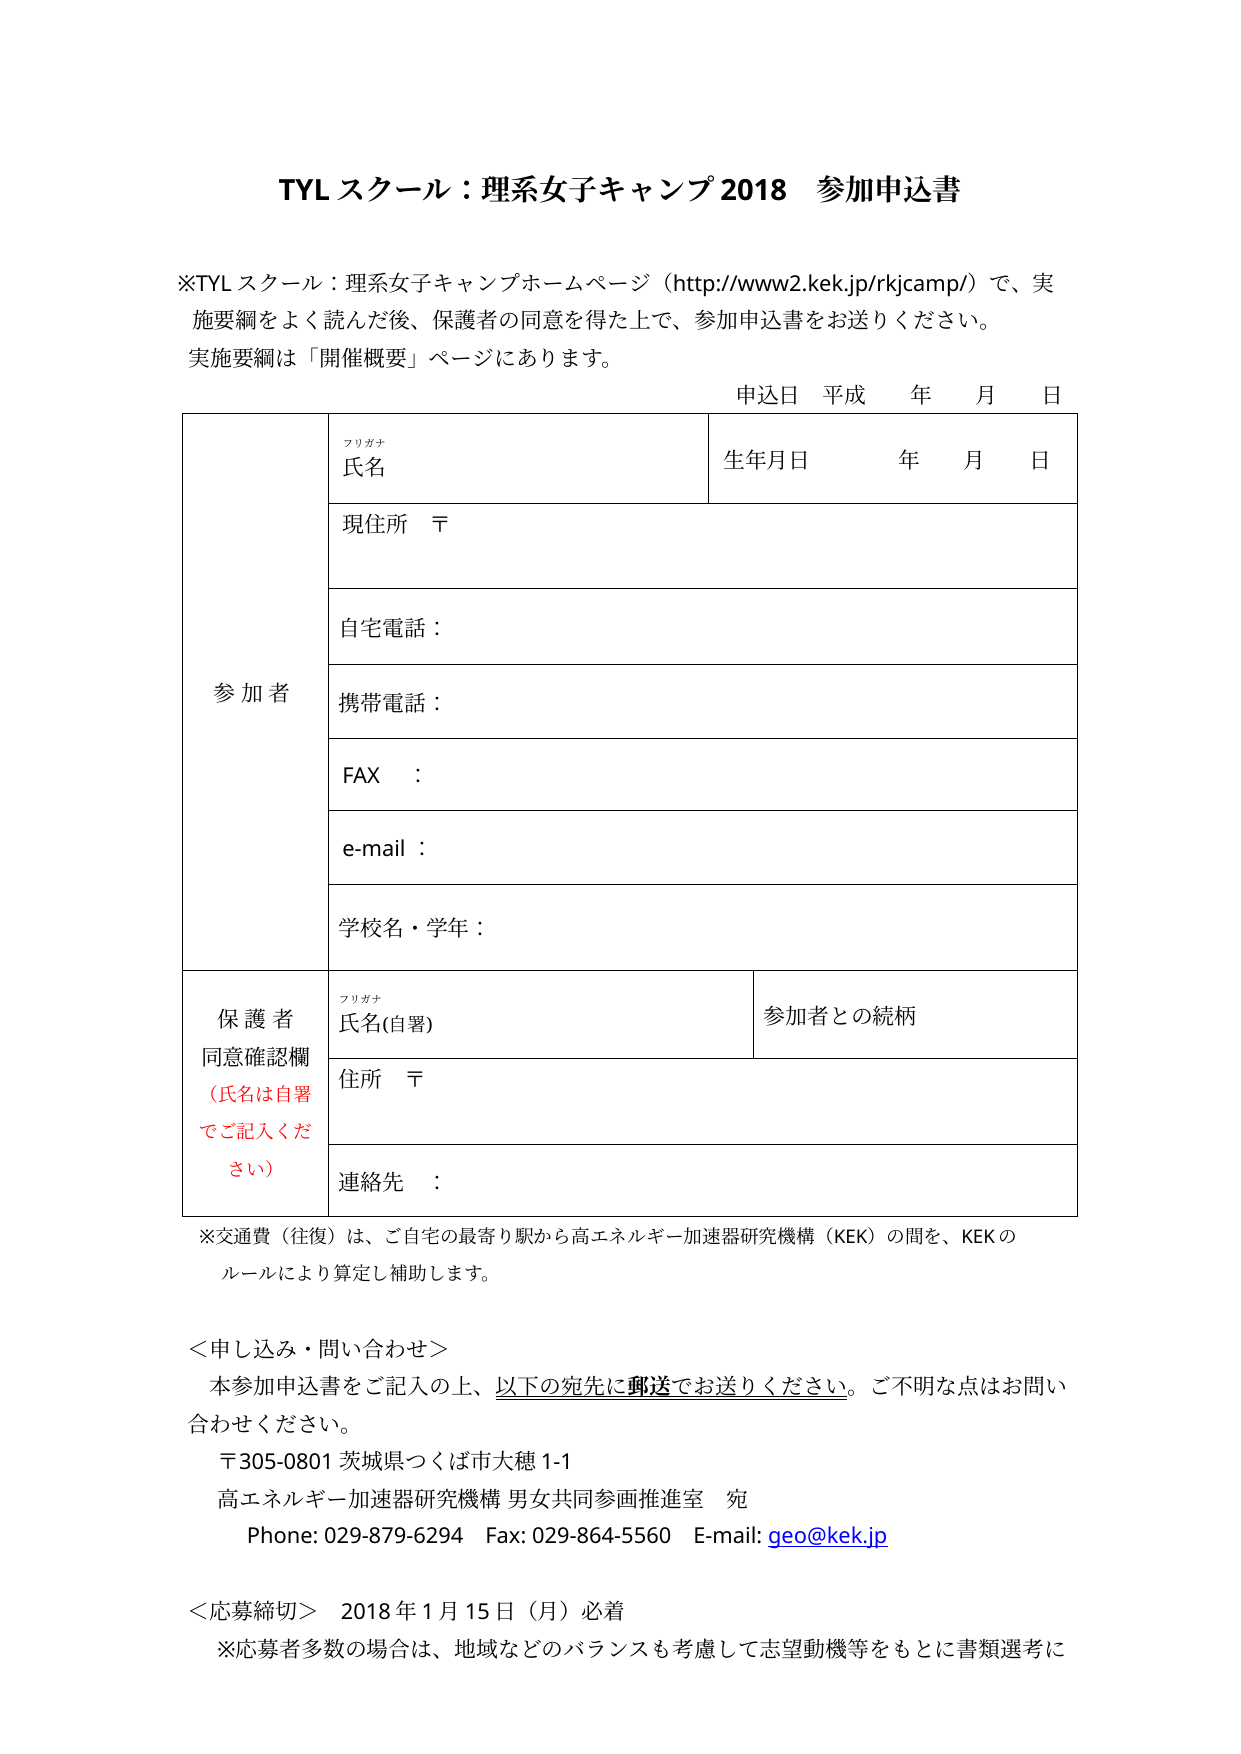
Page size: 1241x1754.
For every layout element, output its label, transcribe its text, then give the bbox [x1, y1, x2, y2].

table_cell 携帯電話： [329, 665, 1077, 738]
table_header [177, 1329, 1078, 1667]
table_header 生年月日 年 月 日 [709, 414, 1077, 503]
table_cell 学校名・学年： [329, 885, 1077, 970]
table_cell 住所 〒 [329, 1059, 1077, 1144]
table_cell 参加者との続柄 [754, 971, 1077, 1058]
table_cell 自宅電話： [329, 589, 1077, 663]
text 実施要綱は「開催概要」ページにあります。 [188, 338, 1063, 375]
text TYLスクール：理系女子キャンプ2018 参加申込書 [177, 150, 1063, 225]
table_header [329, 414, 708, 503]
table_header 参 加 者 [183, 414, 328, 970]
table_cell (自署) [329, 971, 753, 1058]
table_cell 現住所 〒 [329, 504, 1077, 588]
text ※交通費（往復）は、ご自宅の最寄り駅から高エネルギー加速器研究機構（KEK）の間を、KEKの [199, 1217, 1063, 1254]
text ※TYLスクール：理系女子キャンプホームページ（http://www2.kek.jp/rkjcamp/）で、実施要綱をよく読んだ後、保護者の同意を得た上で、参加申込書をお送りください。 [177, 263, 1063, 338]
table_cell e-mail ： [329, 811, 1077, 883]
table_cell FAX ： [329, 739, 1077, 810]
text ルールにより算定し補助します。 [221, 1254, 1063, 1292]
table_cell 連絡先 ： [329, 1145, 1077, 1216]
table_cell 保 護 者 同意確認欄 （氏名は自署でご記入ください） [183, 971, 328, 1216]
text 申込日 平成 年 月 日 [177, 375, 1063, 413]
